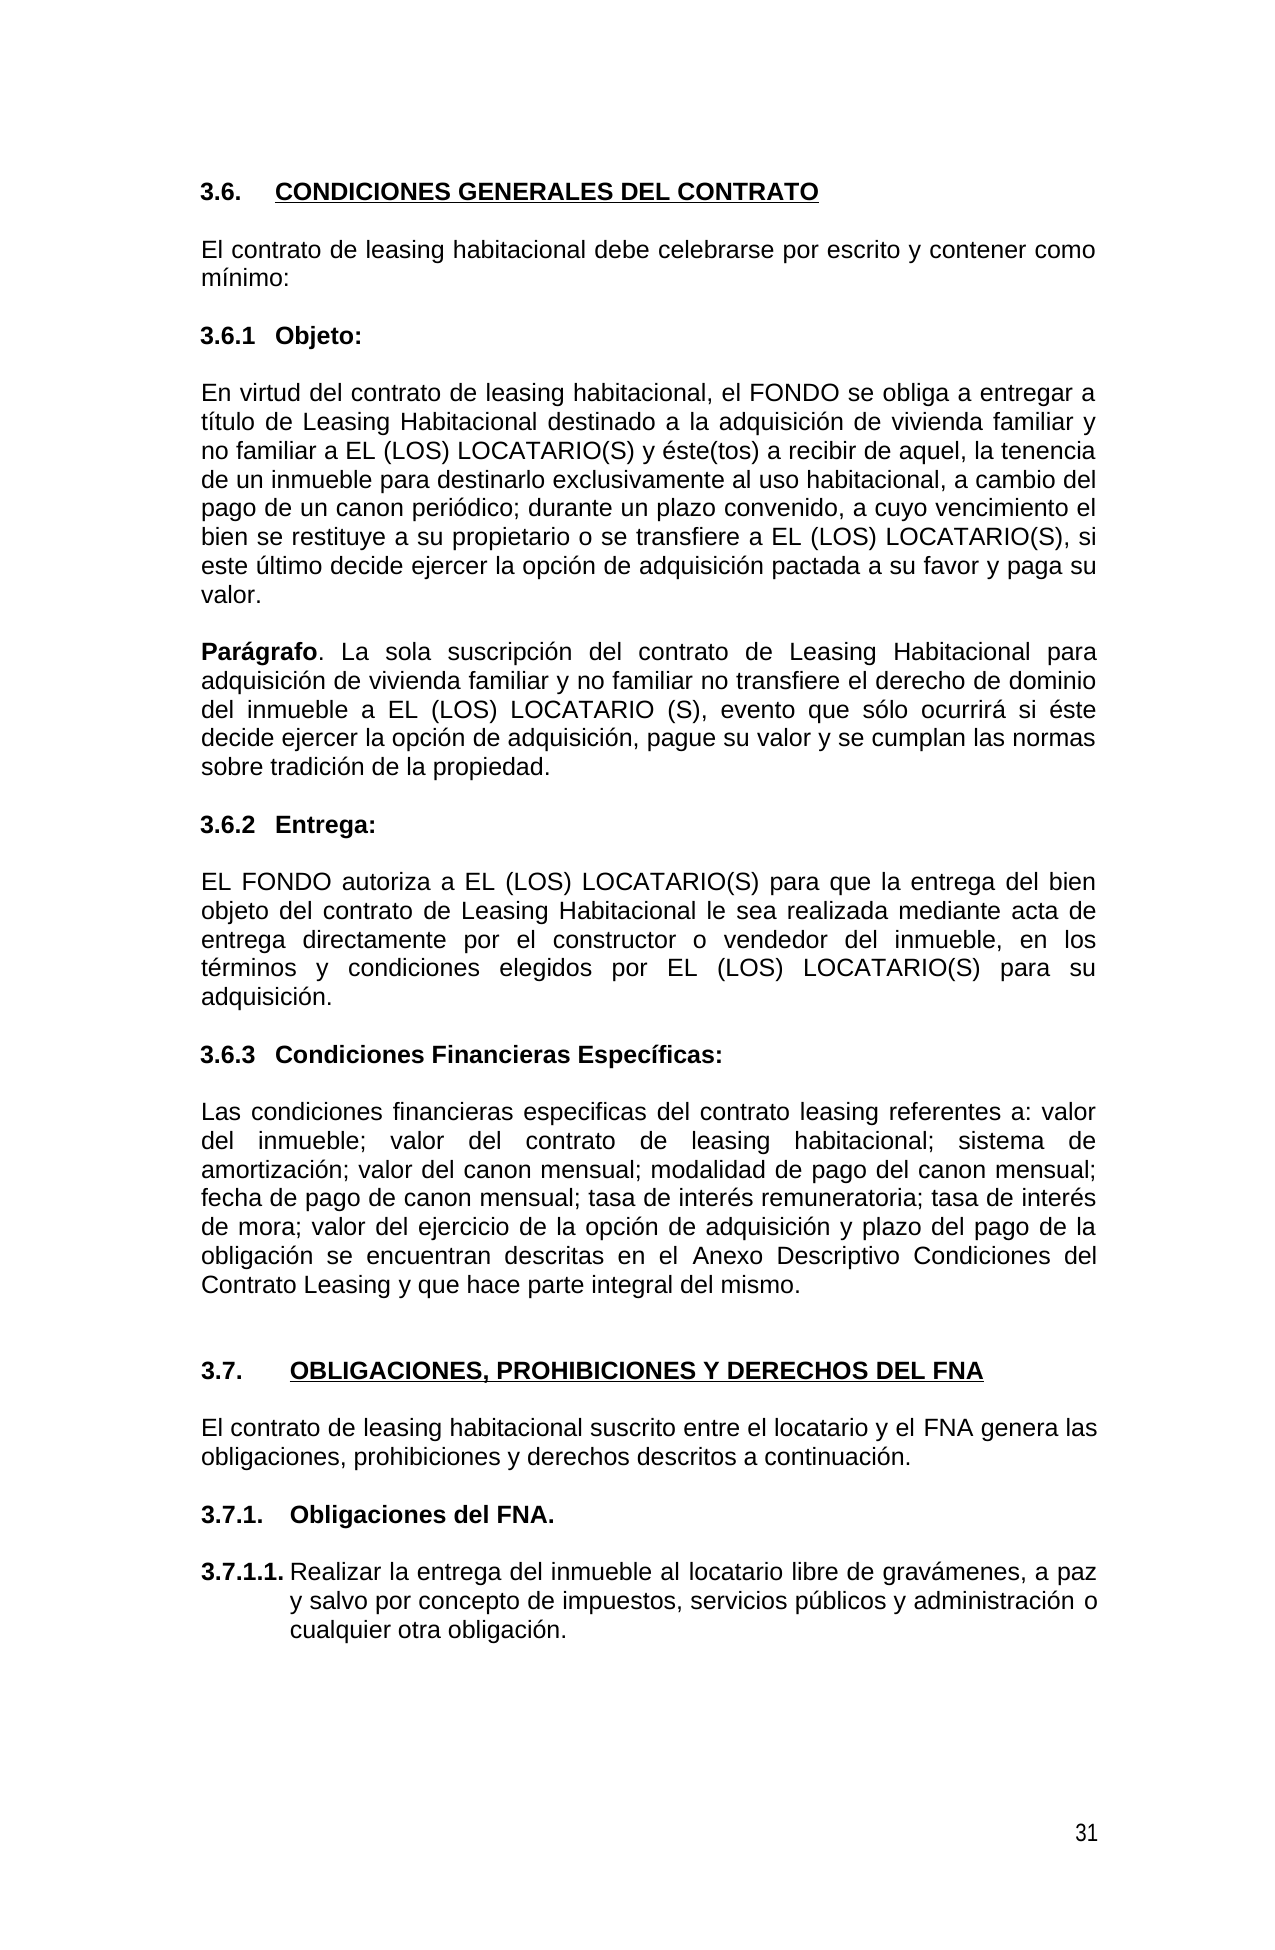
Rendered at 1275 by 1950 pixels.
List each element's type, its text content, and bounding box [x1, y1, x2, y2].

text El contrato de leasing habitacional suscrito entre el locatario y el FNA genera las obligaciones, prohibiciones y derechos descritos a continuación. [201, 1413, 1098, 1471]
subtitle Condiciones Financieras Específicas: [200, 1040, 1098, 1068]
list Parágrafo. La sola suscripción del contrato de Leasing Habitacional para adquisición de vivienda familiar y no familiar no transfiere el derecho de dominio del inmueble a EL (LOS) LOCATARIO (S), evento que sólo ocurrirá si éste decide ejercer la opción de adquisición, pague su valor y se cumplan las normas sobre tradición de la propiedad. [201, 637, 1098, 781]
subtitle Obligaciones del FNA. [201, 1500, 1098, 1528]
text El contrato de leasing habitacional debe celebrarse por escrito y contener como mínimo: [201, 235, 1098, 292]
subtitle Entrega: [200, 810, 1098, 838]
list Las condiciones financieras especificas del contrato leasing referentes a: valor del inmueble; valor del contrato de leasing habitacional; sistema de amortización; valor del canon mensual; modalidad de pago del canon mensual; fecha de pago de canon mensual; tasa de interés remuneratoria; tasa de interés de mora; valor del ejercicio de la opción de adquisición y plazo del pago de la obligación se encuentran descritas en el Anexo Descriptivo Condiciones del Contrato Leasing y que hace parte integral del mismo. [201, 1097, 1098, 1298]
text En virtud del contrato de leasing habitacional, el FONDO se obliga a entregar a título de Leasing Habitacional destinado a la adquisición de vivienda familiar y no familiar a EL (LOS) LOCATARIO(S) y éste(tos) a recibir de aquel, la tenencia de un inmueble para destinarlo exclusivamente al uso habitacional, a cambio del pago de un canon periódico; durante un plazo convenido, a cuyo vencimiento el bien se restituye a su propietario o se transfiere a EL (LOS) LOCATARIO(S), si este último decide ejercer la opción de adquisición pactada a su favor y paga su valor. [201, 378, 1098, 608]
subtitle CONDICIONES GENERALES DEL CONTRATO [200, 177, 1098, 206]
subtitle Realizar la entrega del inmueble al locatario libre de gravámenes, a paz y salvo por concepto de impuestos, servicios públicos y administración o cualquier otra obligación. [201, 1557, 1098, 1643]
subtitle OBLIGACIONES, PROHIBICIONES Y DERECHOS DEL FNA [201, 1356, 1098, 1385]
subtitle Objeto: [200, 321, 1098, 350]
text EL FONDO autoriza a EL (LOS) LOCATARIO(S) para que la entrega del bien objeto del contrato de Leasing Habitacional le sea realizada mediante acta de entrega directamente por el constructor o vendedor del inmueble, en los términos y condiciones elegidos por EL (LOS) LOCATARIO(S) para su adquisición. [201, 867, 1098, 1011]
